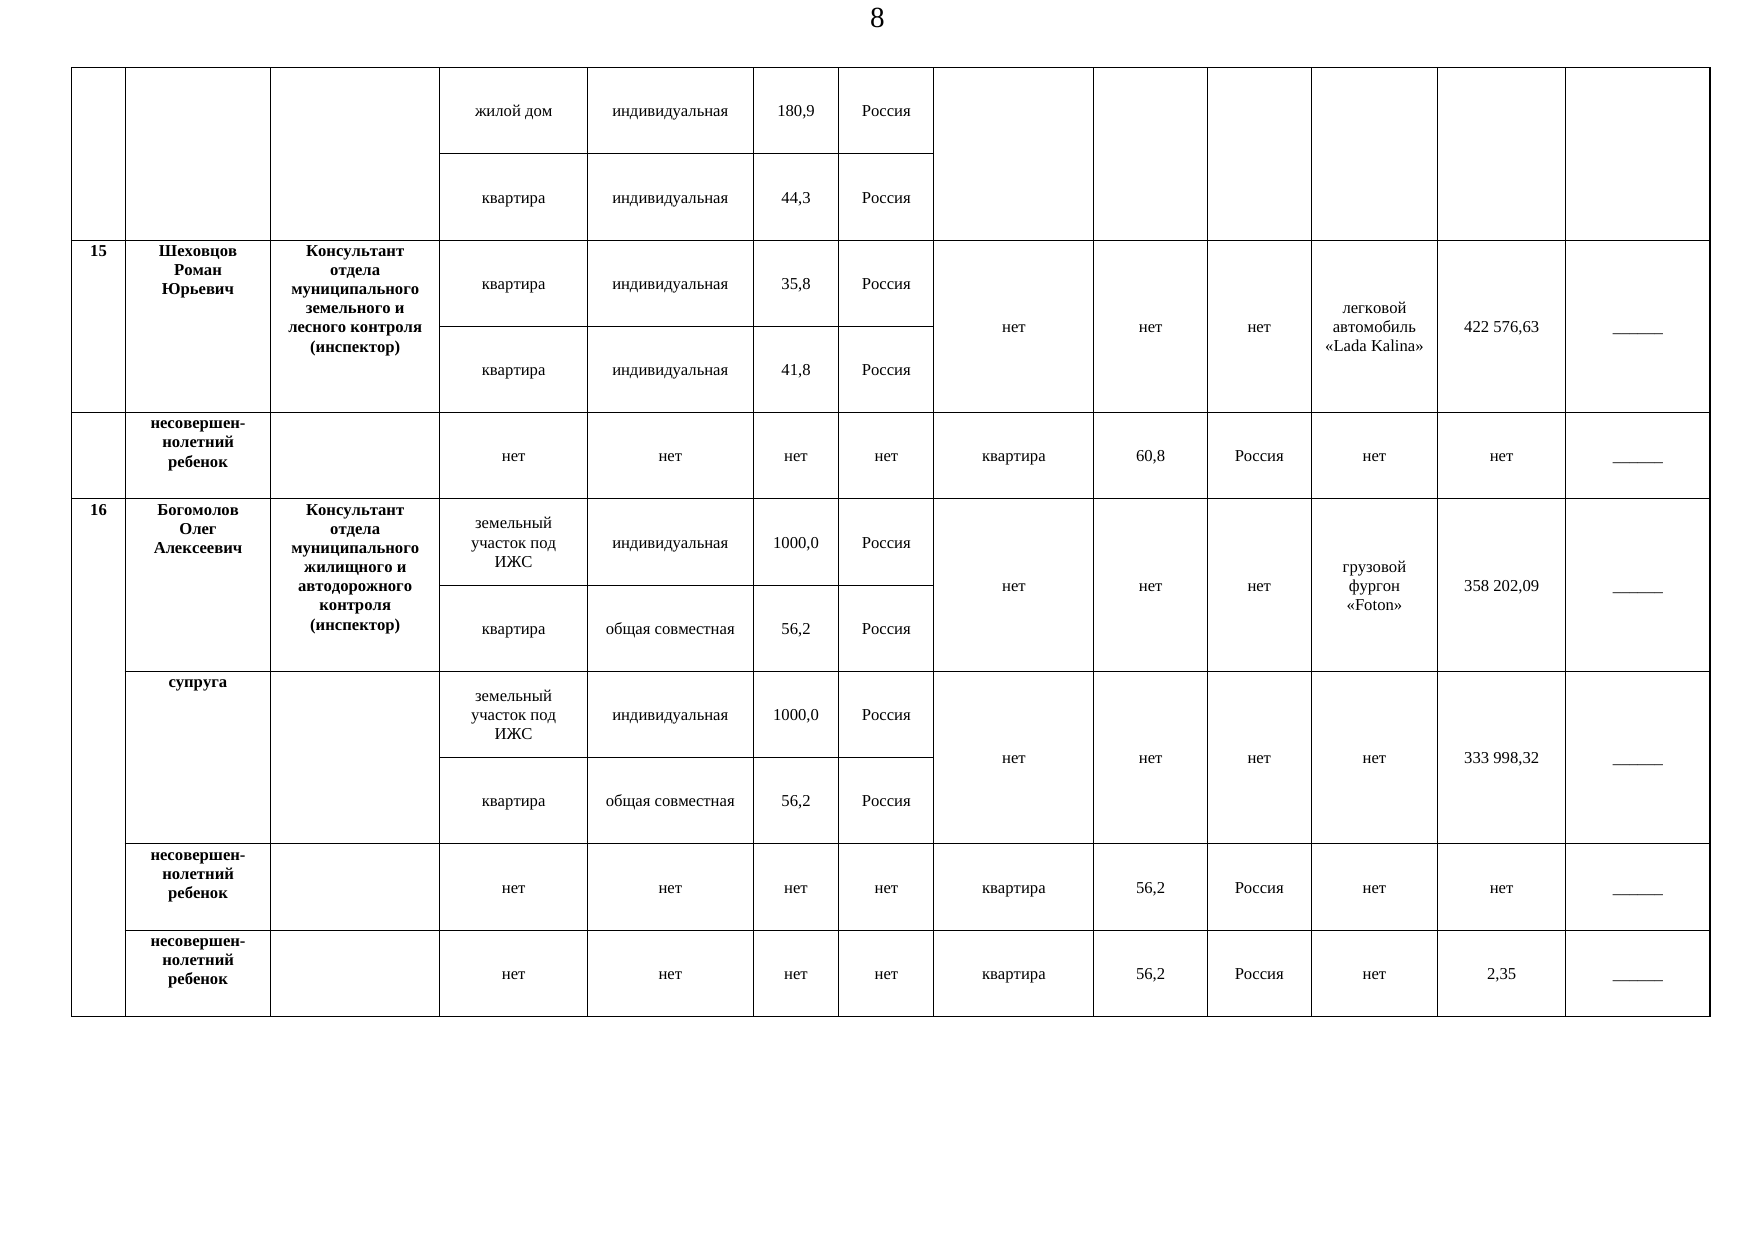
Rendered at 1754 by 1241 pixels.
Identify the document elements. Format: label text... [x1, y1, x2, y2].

table_cell квартира [440, 758, 587, 843]
table_cell Россия [1208, 844, 1311, 929]
table_cell 422 576,63 [1438, 241, 1565, 412]
table_cell нет [934, 672, 1093, 843]
table_cell общая совместная [588, 586, 753, 671]
table_cell нет [934, 241, 1093, 412]
table_cell нет [1208, 499, 1311, 671]
table_cell 333 998,32 [1438, 672, 1565, 843]
table_cell [271, 931, 439, 1016]
table_cell нет [754, 931, 838, 1016]
table_cell 1000,0 [754, 499, 838, 584]
table_cell 1000,0 [754, 672, 838, 757]
table_cell квартира [934, 413, 1093, 498]
table_cell нет [440, 844, 587, 929]
table_cell индивидуальная [588, 327, 753, 412]
table_cell нет [934, 499, 1093, 671]
table_cell нет [588, 413, 753, 498]
table_cell нет [1208, 241, 1311, 412]
table_cell ______ [1566, 672, 1709, 843]
table_cell 56,2 [754, 586, 838, 671]
table_cell нет [1094, 672, 1207, 843]
table_cell 15 [72, 241, 125, 412]
table_cell ______ [1566, 241, 1709, 412]
table_cell нет [588, 931, 753, 1016]
table_cell несовершен-нолетний ребенок [126, 413, 270, 498]
table_cell нет [1438, 413, 1565, 498]
table_cell нет [1208, 672, 1311, 843]
table_cell нет [1312, 413, 1437, 498]
table_cell грузовой фургон «Foton» [1312, 499, 1437, 671]
table_cell Россия [839, 499, 933, 584]
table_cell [271, 241, 439, 412]
table_cell Россия [1208, 413, 1311, 498]
table_cell 41,8 [754, 327, 838, 412]
table_cell квартира [934, 931, 1093, 1016]
table_cell жилой дом [440, 68, 587, 153]
table_cell квартира [440, 154, 587, 239]
table_cell земельный участок под ИЖС [440, 672, 587, 757]
table_cell нет [754, 844, 838, 929]
table_cell нет [754, 413, 838, 498]
table_cell Россия [839, 672, 933, 757]
table_cell ______ [1566, 413, 1709, 498]
table_cell нет [1312, 844, 1437, 929]
table_cell 44,3 [754, 154, 838, 239]
table_cell легковой автомобиль «Lada Kalina» [1312, 241, 1437, 412]
table_cell нет [440, 931, 587, 1016]
table_cell земельный участок под ИЖС [440, 499, 587, 584]
table_cell индивидуальная [588, 68, 753, 153]
table_cell нет [839, 844, 933, 929]
table_cell [271, 672, 439, 843]
table_cell индивидуальная [588, 154, 753, 239]
table_cell [271, 844, 439, 929]
table_cell [72, 413, 125, 498]
table_cell индивидуальная [588, 672, 753, 757]
table_cell нет [1094, 499, 1207, 671]
table_cell индивидуальная [588, 499, 753, 584]
table_cell нет [440, 413, 587, 498]
table_cell Консультант отдела муниципального жилищного и автодорожного контроля (инспектор) [271, 499, 439, 671]
table_cell несовершен-нолетний ребенок [126, 931, 270, 1016]
table_cell нет [1312, 931, 1437, 1016]
table_cell Россия [839, 327, 933, 412]
table_cell ______ [1566, 844, 1709, 929]
table_cell нет [588, 844, 753, 929]
table_cell квартира [440, 327, 587, 412]
table_cell Шеховцов Роман Юрьевич [126, 241, 270, 412]
table_cell 56,2 [754, 758, 838, 843]
table_cell 16 [72, 499, 125, 1016]
table_cell нет [839, 413, 933, 498]
table_cell 180,9 [754, 68, 838, 153]
table_cell нет [1438, 844, 1565, 929]
table_cell Россия [839, 586, 933, 671]
table_cell Богомолов Олег Алексеевич [126, 499, 270, 671]
table_cell нет [1312, 672, 1437, 843]
table_cell супруга [126, 672, 270, 843]
table_cell квартира [440, 586, 587, 671]
table_cell Россия [1208, 931, 1311, 1016]
table_cell [271, 413, 439, 498]
table_cell общая совместная [588, 758, 753, 843]
table_cell Россия [839, 68, 933, 153]
table_cell Россия [839, 241, 933, 326]
table_cell индивидуальная [588, 241, 753, 326]
table_cell нет [1094, 241, 1207, 412]
table_cell ______ [1566, 931, 1709, 1016]
table_cell 56,2 [1094, 844, 1207, 929]
table_cell нет [839, 931, 933, 1016]
table_cell 35,8 [754, 241, 838, 326]
table_cell Россия [839, 154, 933, 239]
table_cell 2,35 [1438, 931, 1565, 1016]
table_cell 60,8 [1094, 413, 1207, 498]
table_cell Россия [839, 758, 933, 843]
table_cell 56,2 [1094, 931, 1207, 1016]
table_cell несовершен-нолетний ребенок [126, 844, 270, 929]
table_cell квартира [440, 241, 587, 326]
table_cell ______ [1566, 499, 1709, 671]
table_cell квартира [934, 844, 1093, 929]
table_cell 358 202,09 [1438, 499, 1565, 671]
